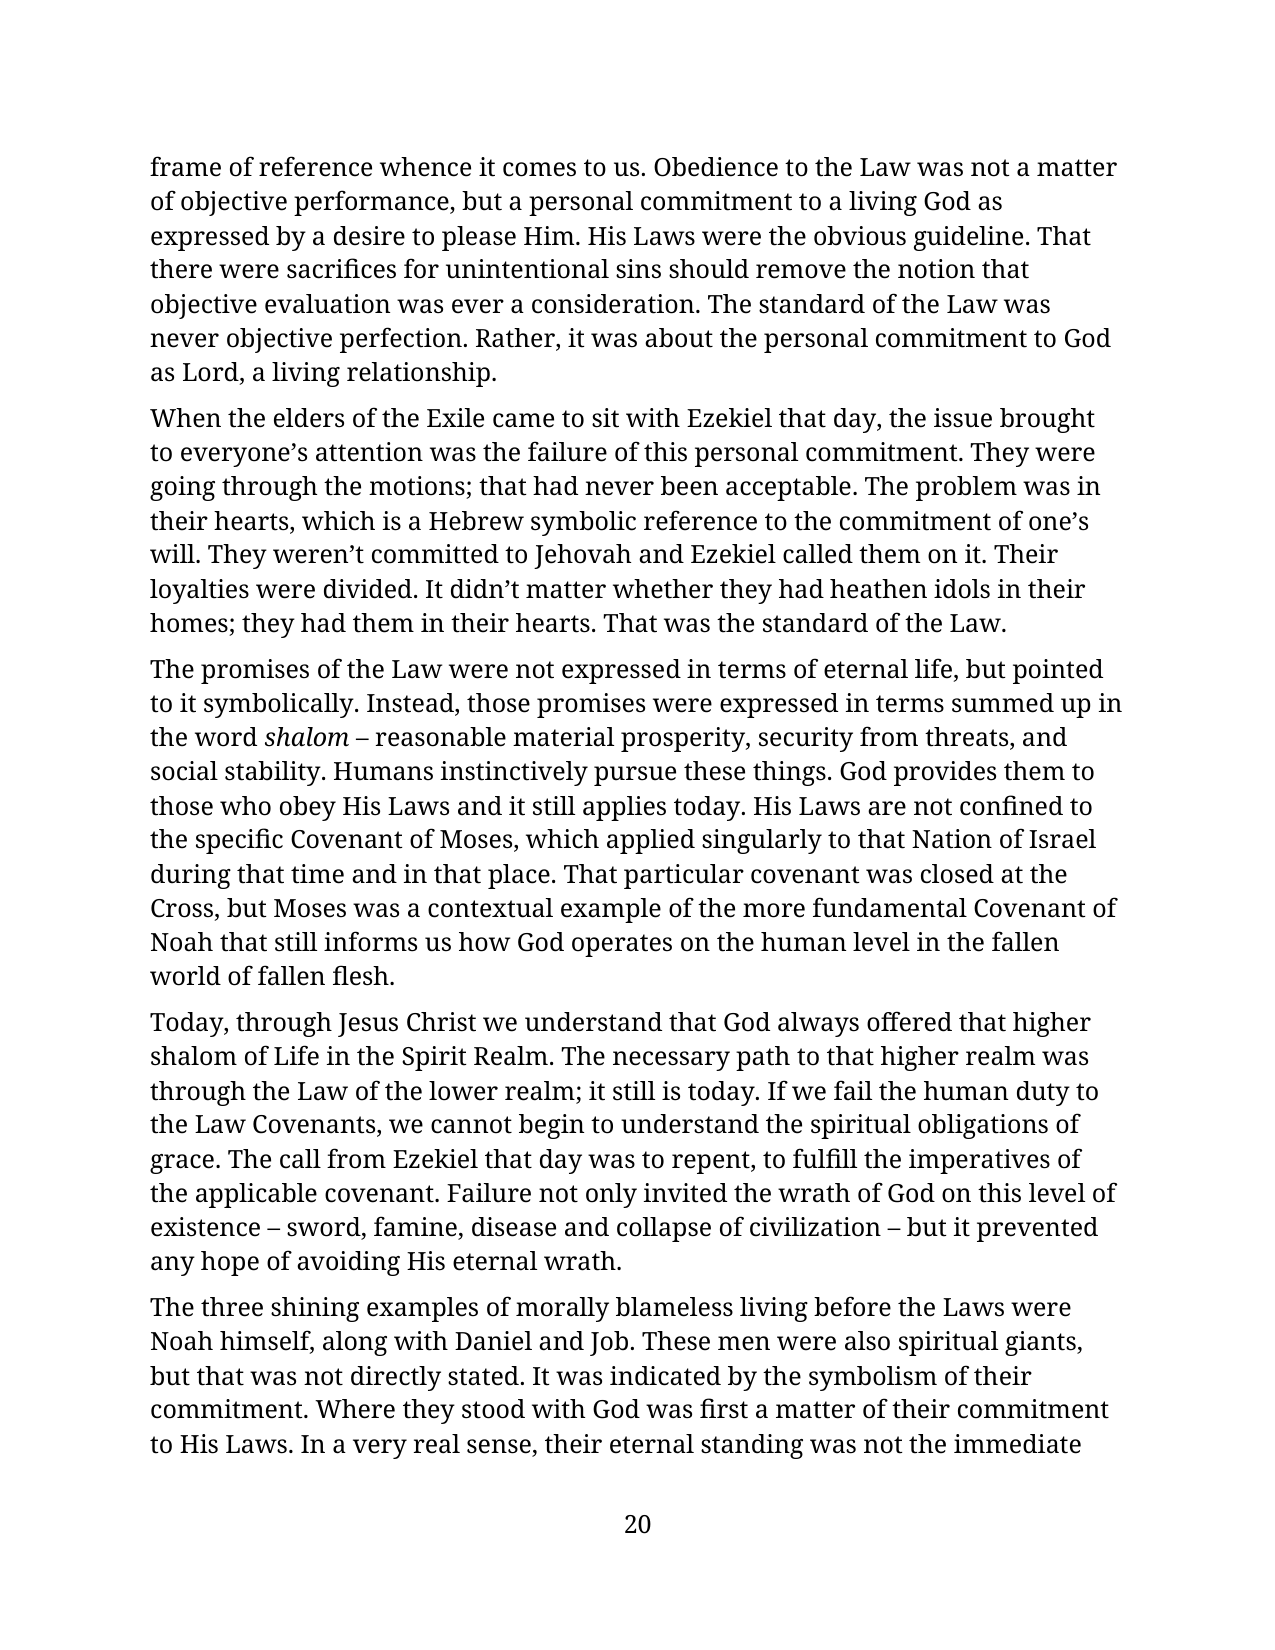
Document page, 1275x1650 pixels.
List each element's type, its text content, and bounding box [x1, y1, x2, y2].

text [150, 1290, 1125, 1460]
text The promises of the Law were not expressed in terms of eternal life, but pointed to it symbolically. Instead, those promises were expressed in terms summed up in the word shalom – reasonable material prosperity, security from threats, and social stability. Humans instinctively pursue these things. God provides them to those who obey His Laws and it still applies today. His Laws are not confined to the specific Covenant of Moses, which applied singularly to that Nation of Israel during that time and in that place. That particular covenant was closed at the Cross, but Moses was a contextual example of the more fundamental Covenant of Noah that still informs us how God operates on the human level in the fallen world of fallen flesh. [150, 652, 1125, 992]
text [150, 150, 1125, 388]
text When the elders of the Exile came to sit with Ezekiel that day, the issue brought to everyone’s attention was the failure of this personal commitment. They were going through the motions; that had never been acceptable. The problem was in their hearts, which is a Hebrew symbolic reference to the commitment of one’s will. They weren’t committed to Jehovah and Ezekiel called them on it. Their loyalties were divided. It didn’t matter whether they had heathen idols in their homes; they had them in their hearts. That was the standard of the Law. [150, 401, 1125, 639]
text Today, through Jesus Christ we understand that God always offered that higher shalom of Life in the Spirit Realm. The necessary path to that higher realm was through the Law of the lower realm; it still is today. If we fail the human duty to the Law Covenants, we cannot begin to understand the spiritual obligations of grace. The call from Ezekiel that day was to repent, to fulfill the imperatives of the applicable covenant. Failure not only invited the wrath of God on this level of existence – sword, famine, disease and collapse of civilization – but it prevented any hope of avoiding His eternal wrath. [150, 1005, 1125, 1277]
